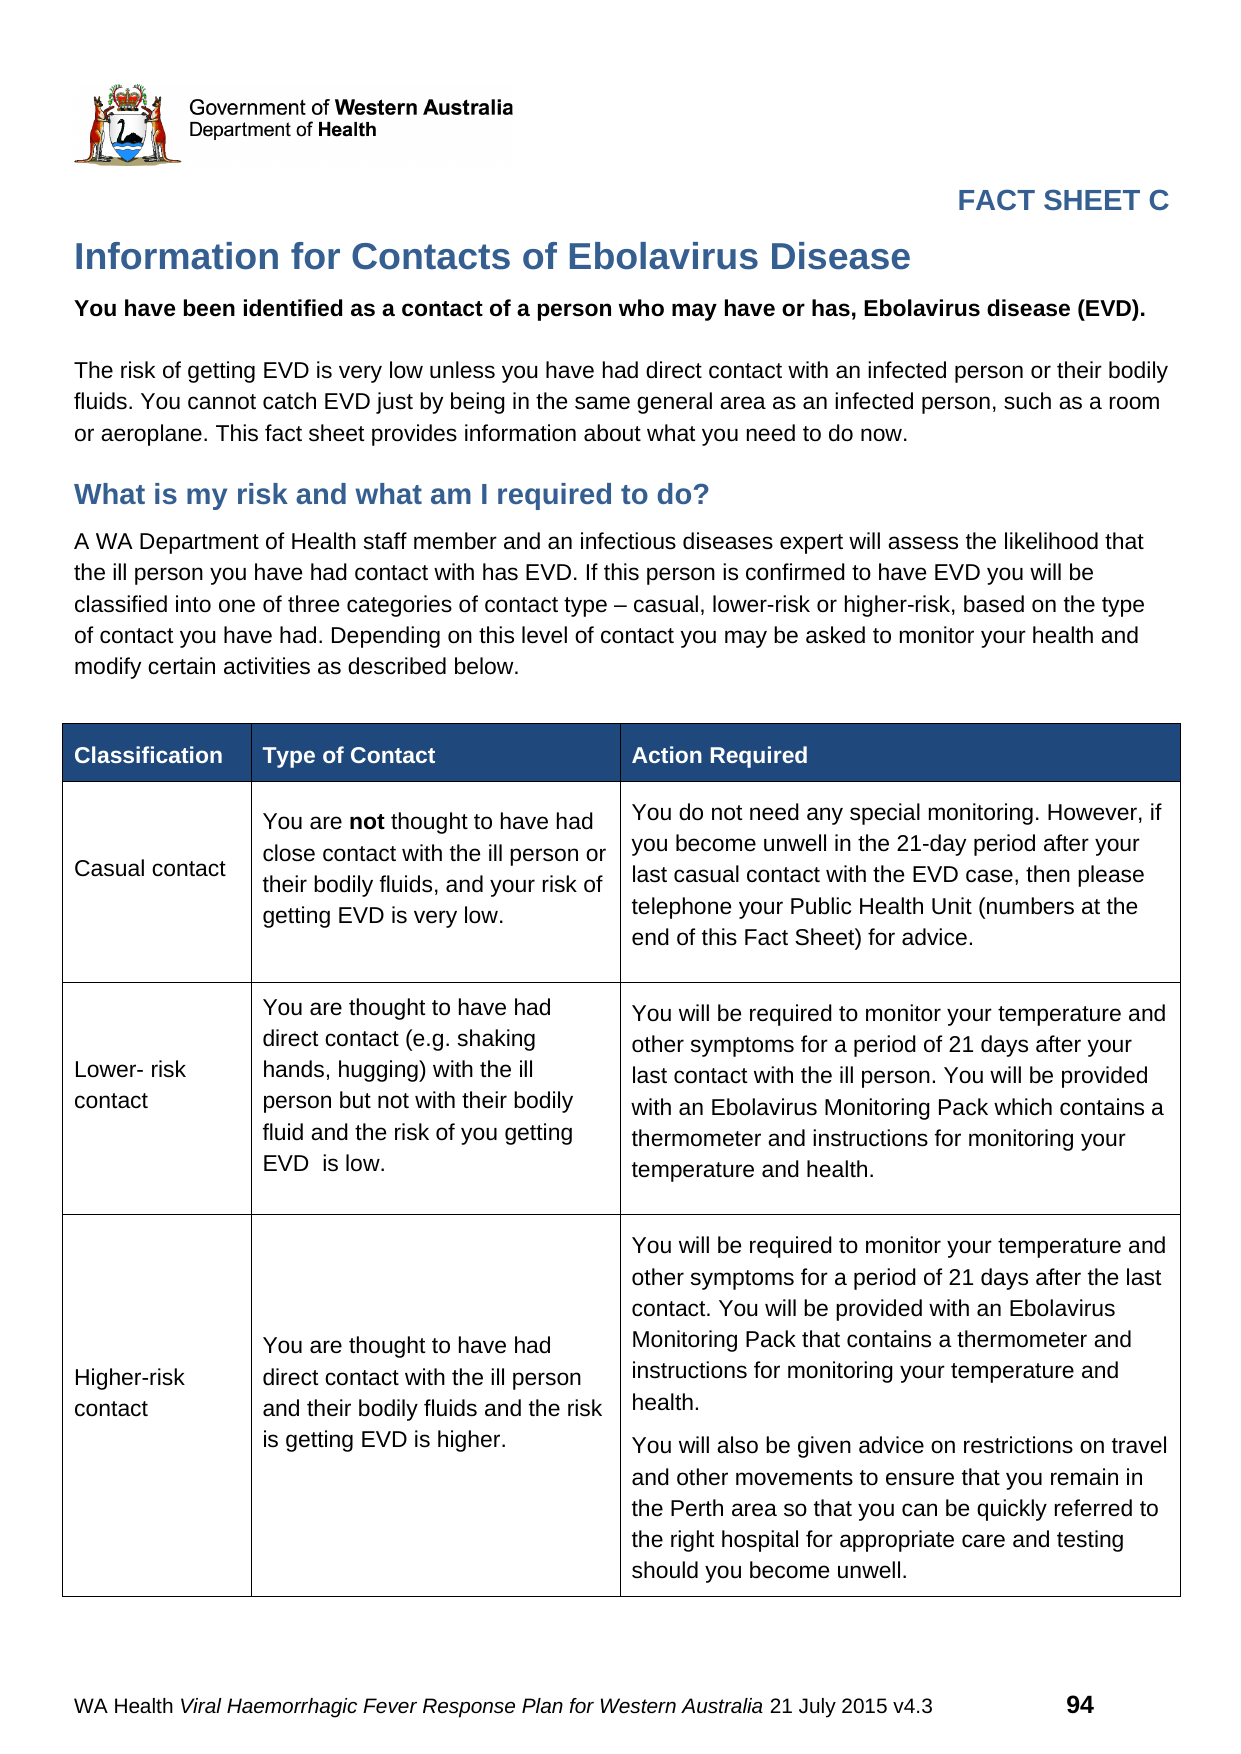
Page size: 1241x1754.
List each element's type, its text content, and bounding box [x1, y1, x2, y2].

picture [73, 84, 513, 166]
table_header Classification [63, 724, 251, 781]
table_cell You will be required to monitor your temperature and other symptoms for a period of 21 days after the last contact. You will be provided with an Ebolavirus Monitoring Pack that contains a thermometer and instructions for monitoring your temperature and health. You will also be given advice on restrictions on travel and other movements to ensure that you remain in the Perth area so that you can be quickly referred to the right hospital for appropriate care and testing should you become unwell. [621, 1215, 1180, 1596]
table_cell Casual contact [63, 782, 251, 982]
table_cell You are thought to have had direct contact (e.g. shaking hands, hugging) with the ill person but not with their bodily fluid and the risk of you getting EVD is low. [252, 983, 620, 1214]
table_header Type of Contact [252, 724, 620, 781]
table_cell You do not need any special monitoring. However, if you become unwell in the 21-day period after your last casual contact with the EVD case, then please telephone your Public Health Unit (numbers at the end of this Fact Sheet) for advice. [621, 782, 1180, 982]
table_cell Higher-risk contact [63, 1215, 251, 1596]
text What is my risk and what am I required to do? [74, 477, 1169, 511]
text FACT SHEET C [74, 183, 1169, 216]
text You have been identified as a contact of a person who may have or has, Ebolavirus disease (EVD). [74, 290, 1169, 321]
text Information for Contacts of Ebolavirus Disease [74, 234, 1169, 277]
table_header Action Required [621, 724, 1180, 781]
table_cell You are thought to have had direct contact with the ill person and their bodily fluids and the risk is getting EVD is higher. [252, 1215, 620, 1596]
table_cell Lower- risk contact [63, 983, 251, 1214]
table_cell You are not thought to have had close contact with the ill person or their bodily fluids, and your risk of getting EVD is very low. [252, 782, 620, 982]
text A WA Department of Health staff member and an infectious diseases expert will assess the likelihood that the ill person you have had contact with has EVD. If this person is confirmed to have EVD you will be classified into one of three categories of contact type – casual, lower-risk or higher-risk, based on the type of contact you have had. Depending on this level of contact you may be asked to monitor your health and modify certain activities as described below. [74, 523, 1169, 679]
table_cell You will be required to monitor your temperature and other symptoms for a period of 21 days after your last contact with the ill person. You will be provided with an Ebolavirus Monitoring Pack which contains a thermometer and instructions for monitoring your temperature and health. [621, 983, 1180, 1214]
text The risk of getting EVD is very low unless you have had direct contact with an infected person or their bodily fluids. You cannot catch EVD just by being in the same general area as an infected person, such as a room or aeroplane. This fact sheet provides information about what you need to do now. [74, 352, 1169, 446]
